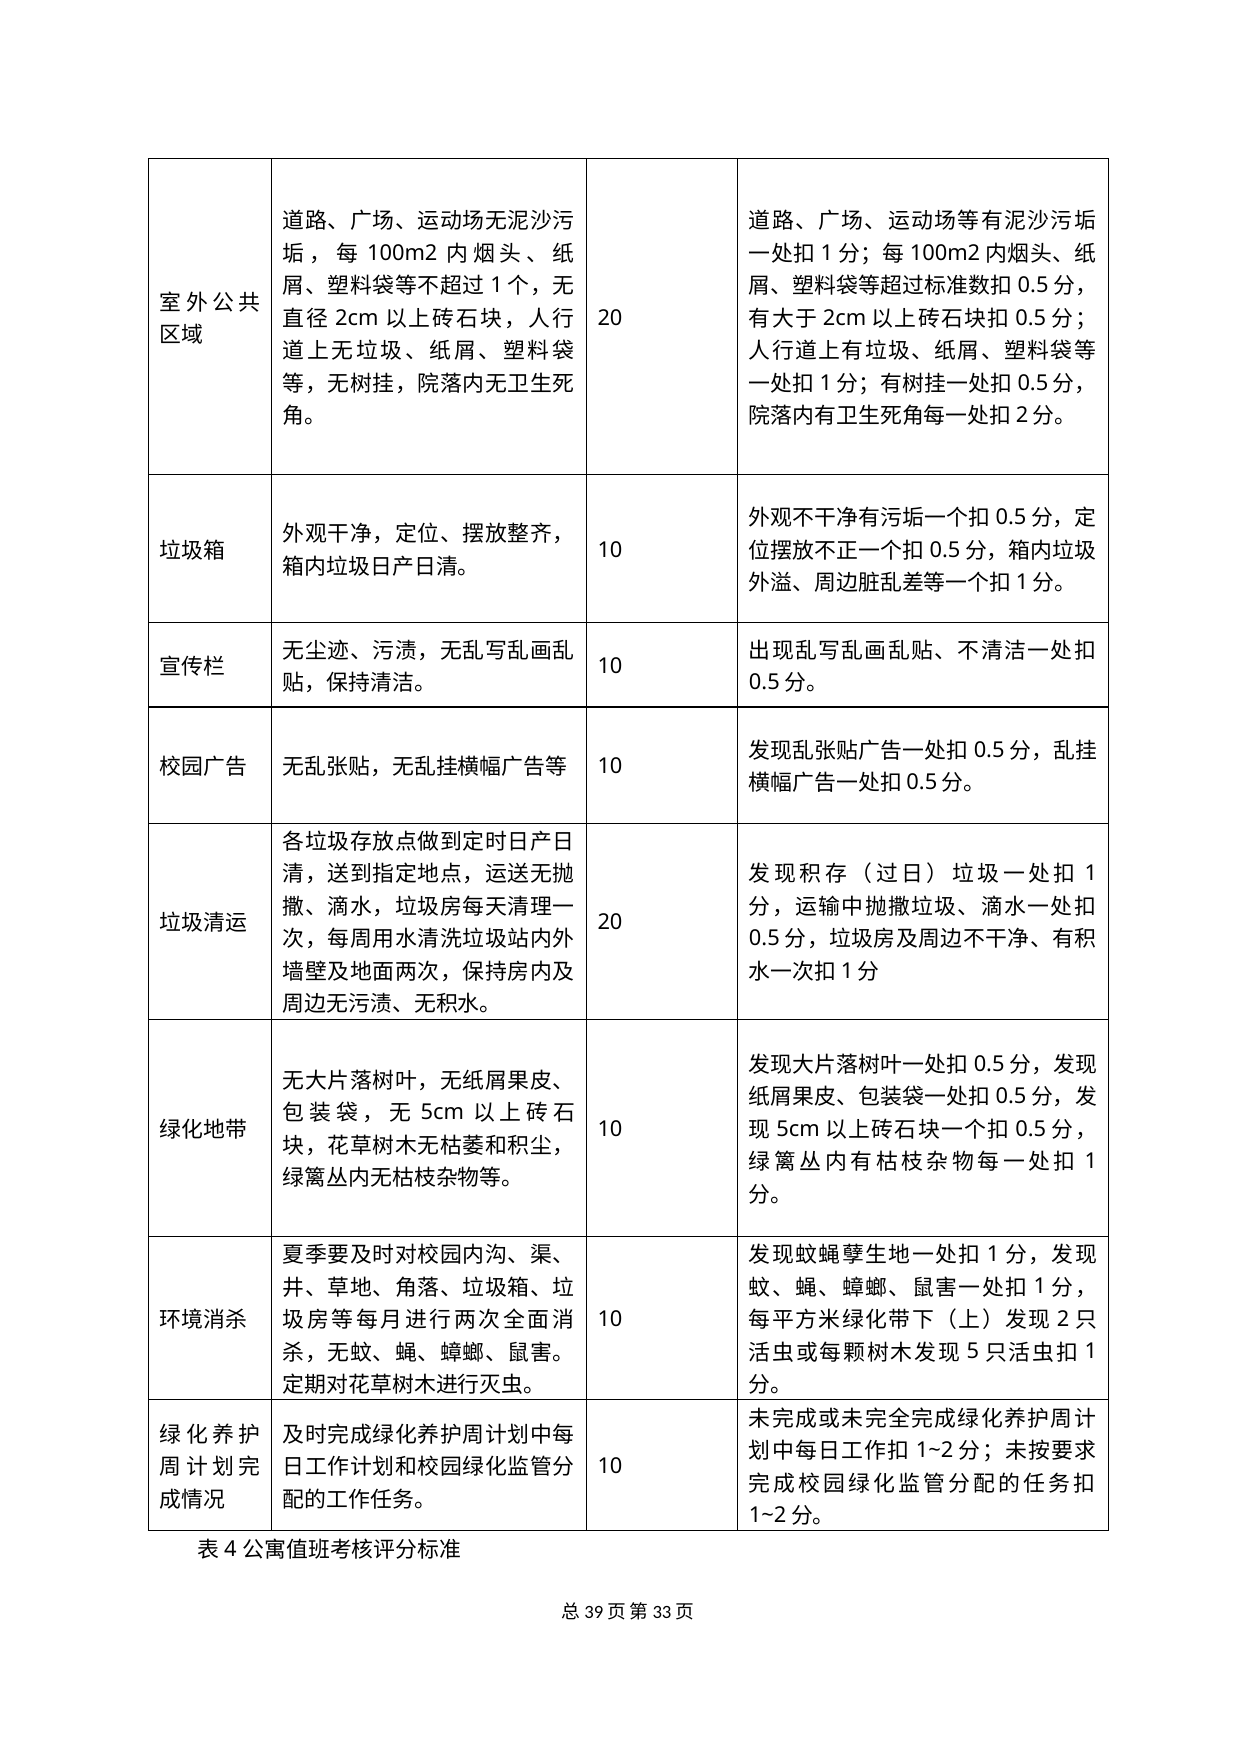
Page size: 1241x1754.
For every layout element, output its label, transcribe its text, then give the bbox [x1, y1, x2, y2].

table_cell 各垃圾存放点做到定时日产日清，送到指定地点，运送无抛撒、滴水，垃圾房每天清理一次，每周用水清洗垃圾站内外墙壁及地面两次，保持房内及周边无污渍、无积水。 [272, 824, 586, 1018]
table_cell 垃圾箱 [149, 475, 271, 622]
table_cell 及时完成绿化养护周计划中每日工作计划和校园绿化监管分配的工作任务。 [272, 1400, 586, 1530]
table_cell 10 [587, 1400, 737, 1530]
table_cell 垃圾清运 [149, 824, 271, 1018]
table_cell 环境消杀 [149, 1237, 271, 1399]
table_cell 道路、广场、运动场无泥沙污垢，每100m2内烟头、纸屑、塑料袋等不超过1个，无直径2cm以上砖石块，人行道上无垃圾、纸屑、塑料袋等，无树挂，院落内无卫生死角。 [272, 159, 586, 474]
table_cell 绿化养护周计划完成情况 [149, 1400, 271, 1530]
table_cell 绿化地带 [149, 1020, 271, 1236]
table_cell 校园广告 [149, 708, 271, 822]
table_cell 外观干净，定位、摆放整齐，箱内垃圾日产日清。 [272, 475, 586, 622]
table_cell 出现乱写乱画乱贴、不清洁一处扣0.5分。 [738, 623, 1108, 706]
table_cell 发现蚊蝇孽生地一处扣1分，发现蚊、蝇、蟑螂、鼠害一处扣1分，每平方米绿化带下（上）发现2只活虫或每颗树木发现5只活虫扣1分。 [738, 1237, 1108, 1399]
table_cell 20 [587, 824, 737, 1018]
table_cell 10 [587, 708, 737, 822]
table_cell 发现积存（过日）垃圾一处扣1分，运输中抛撒垃圾、滴水一处扣0.5分，垃圾房及周边不干净、有积水一次扣1分 [738, 824, 1108, 1018]
table_cell 外观不干净有污垢一个扣0.5分，定位摆放不正一个扣0.5分，箱内垃圾外溢、周边脏乱差等一个扣1分。 [738, 475, 1108, 622]
text 表4 公寓值班考核评分标准 [148, 1531, 1107, 1564]
table_cell 无大片落树叶，无纸屑果皮、包装袋，无5cm以上砖石块，花草树木无枯萎和积尘，绿篱丛内无枯枝杂物等。 [272, 1020, 586, 1236]
table_cell 10 [587, 1237, 737, 1399]
table_cell 道路、广场、运动场等有泥沙污垢一处扣1分；每100m2内烟头、纸屑、塑料袋等超过标准数扣0.5分，有大于2cm以上砖石块扣0.5分；人行道上有垃圾、纸屑、塑料袋等一处扣1分；有树挂一处扣0.5分，院落内有卫生死角每一处扣2分。 [738, 159, 1108, 474]
table_cell 10 [587, 475, 737, 622]
table_cell 无尘迹、污渍，无乱写乱画乱贴，保持清洁。 [272, 623, 586, 706]
table_cell 夏季要及时对校园内沟、渠、井、草地、角落、垃圾箱、垃圾房等每月进行两次全面消杀，无蚊、蝇、蟑螂、鼠害。定期对花草树木进行灭虫。 [272, 1237, 586, 1399]
table_cell 发现乱张贴广告一处扣0.5分，乱挂横幅广告一处扣0.5分。 [738, 708, 1108, 822]
table_cell 无乱张贴，无乱挂横幅广告等 [272, 708, 586, 822]
table_cell 室外公共区域 [149, 159, 271, 474]
table_cell 10 [587, 623, 737, 706]
table_cell 未完成或未完全完成绿化养护周计划中每日工作扣1~2分；未按要求完成校园绿化监管分配的任务扣1~2分。 [738, 1400, 1108, 1530]
table_cell 宣传栏 [149, 623, 271, 706]
table_cell 10 [587, 1020, 737, 1236]
table_cell 20 [587, 159, 737, 474]
table_cell 发现大片落树叶一处扣0.5分，发现纸屑果皮、包装袋一处扣0.5分，发现5cm以上砖石块一个扣0.5分，绿篱丛内有枯枝杂物每一处扣1分。 [738, 1020, 1108, 1236]
